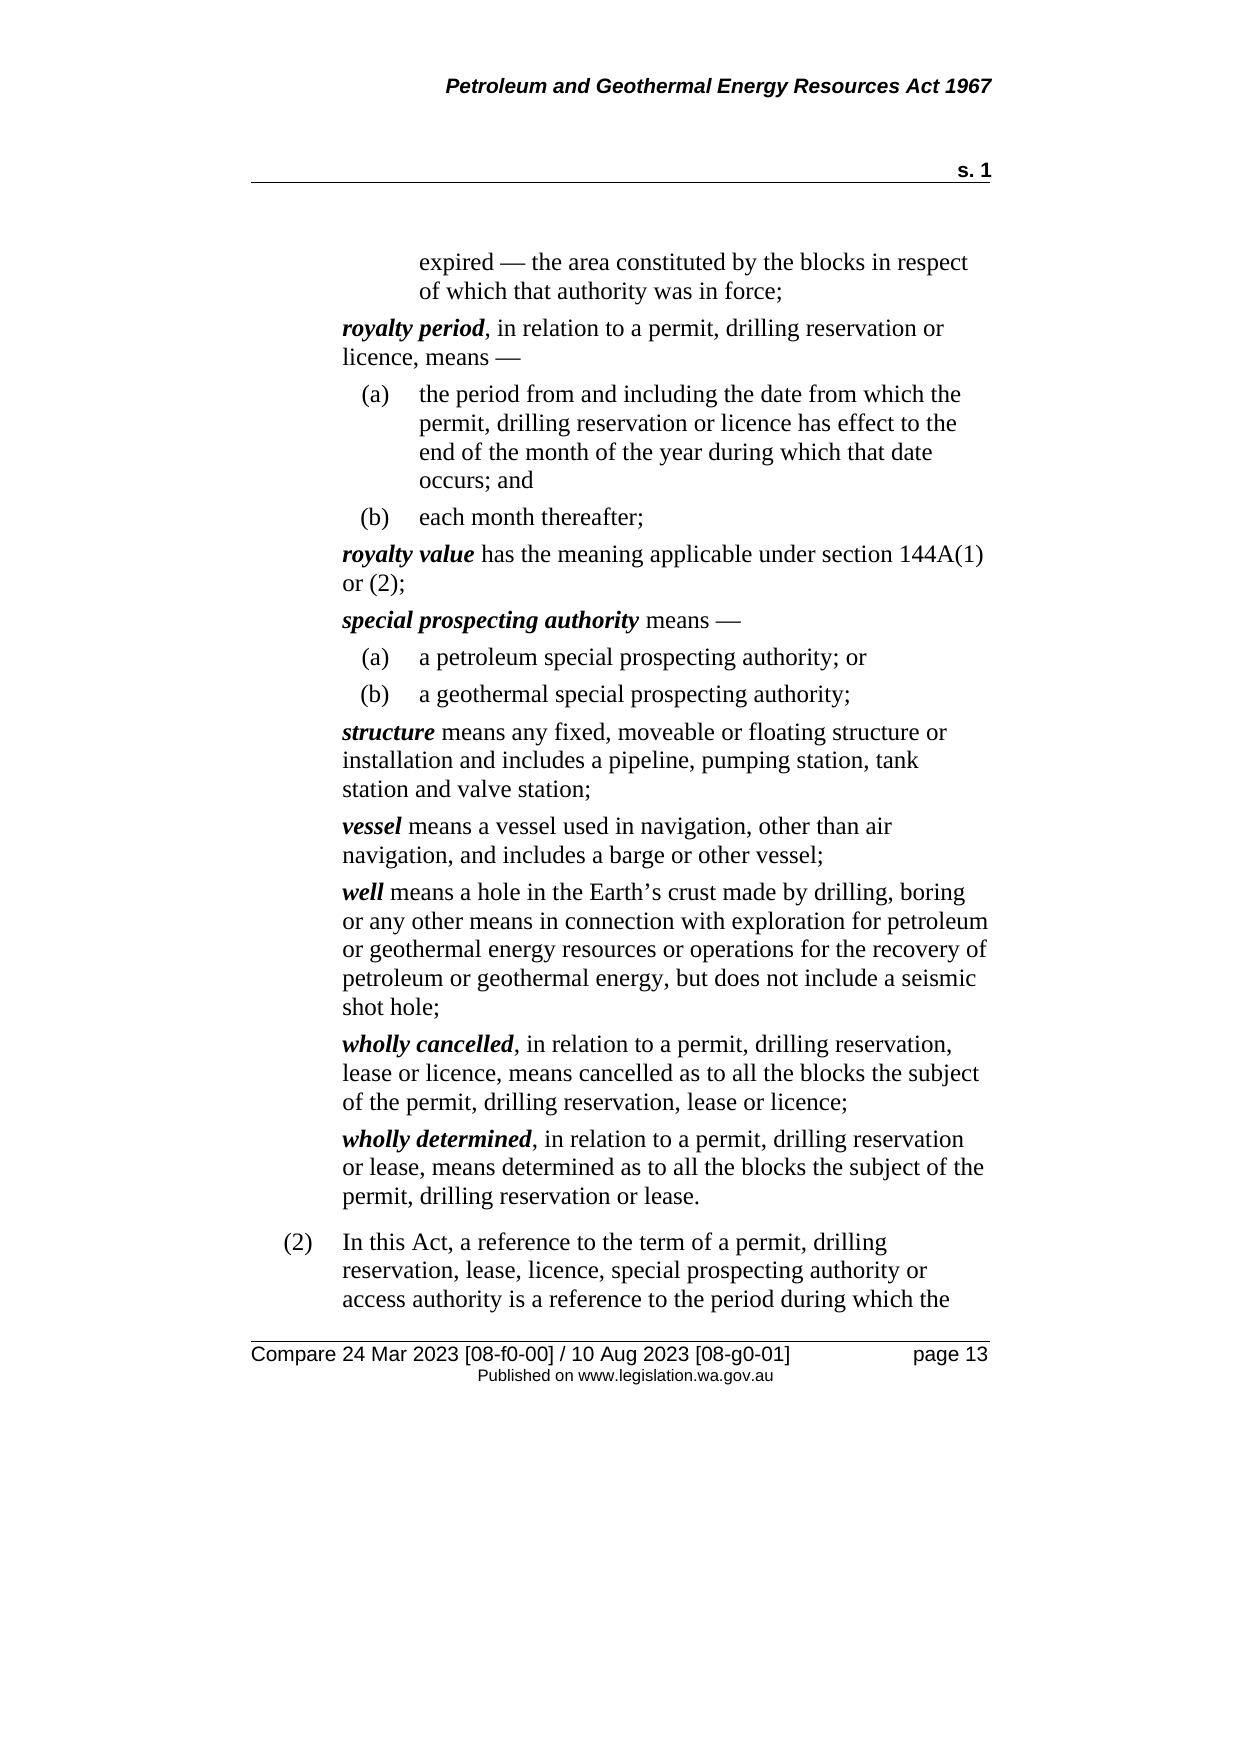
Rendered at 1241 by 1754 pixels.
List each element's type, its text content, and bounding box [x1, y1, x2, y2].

text structure means any fixed, moveable or floating structure or installation and includes a pipeline, pumping station, tank station and valve station; [251, 717, 990, 803]
text special prospecting authority means — [251, 605, 990, 634]
text well means a hole in the Earth’s crust made by drilling, boring or any other means in connection with exploration for petroleum or geothermal energy resources or operations for the recovery of petroleum or geothermal energy, but does not include a seismic shot hole; [251, 877, 990, 1021]
text royalty value has the meaning applicable under section 144A(1) or (2); [251, 539, 990, 597]
text (b) a geothermal special prospecting authority; [251, 679, 990, 708]
text royalty period, in relation to a permit, drilling reservation or licence, means — [251, 313, 990, 371]
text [251, 1227, 990, 1313]
text (a) a petroleum special prospecting authority; or [251, 642, 990, 671]
text (a) the period from and including the date from which the permit, drilling reservation or licence has effect to the end of the month of the year during which that date occurs; and [251, 379, 990, 494]
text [251, 247, 990, 305]
text (b) each month thereafter; [251, 502, 990, 531]
text wholly cancelled, in relation to a permit, drilling reservation, lease or licence, means cancelled as to all the blocks the subject of the permit, drilling reservation, lease or licence; [251, 1029, 990, 1115]
text wholly determined, in relation to a permit, drilling reservation or lease, means determined as to all the blocks the subject of the permit, drilling reservation or lease. [251, 1124, 990, 1210]
text vessel means a vessel used in navigation, other than air navigation, and includes a barge or other vessel; [251, 811, 990, 869]
